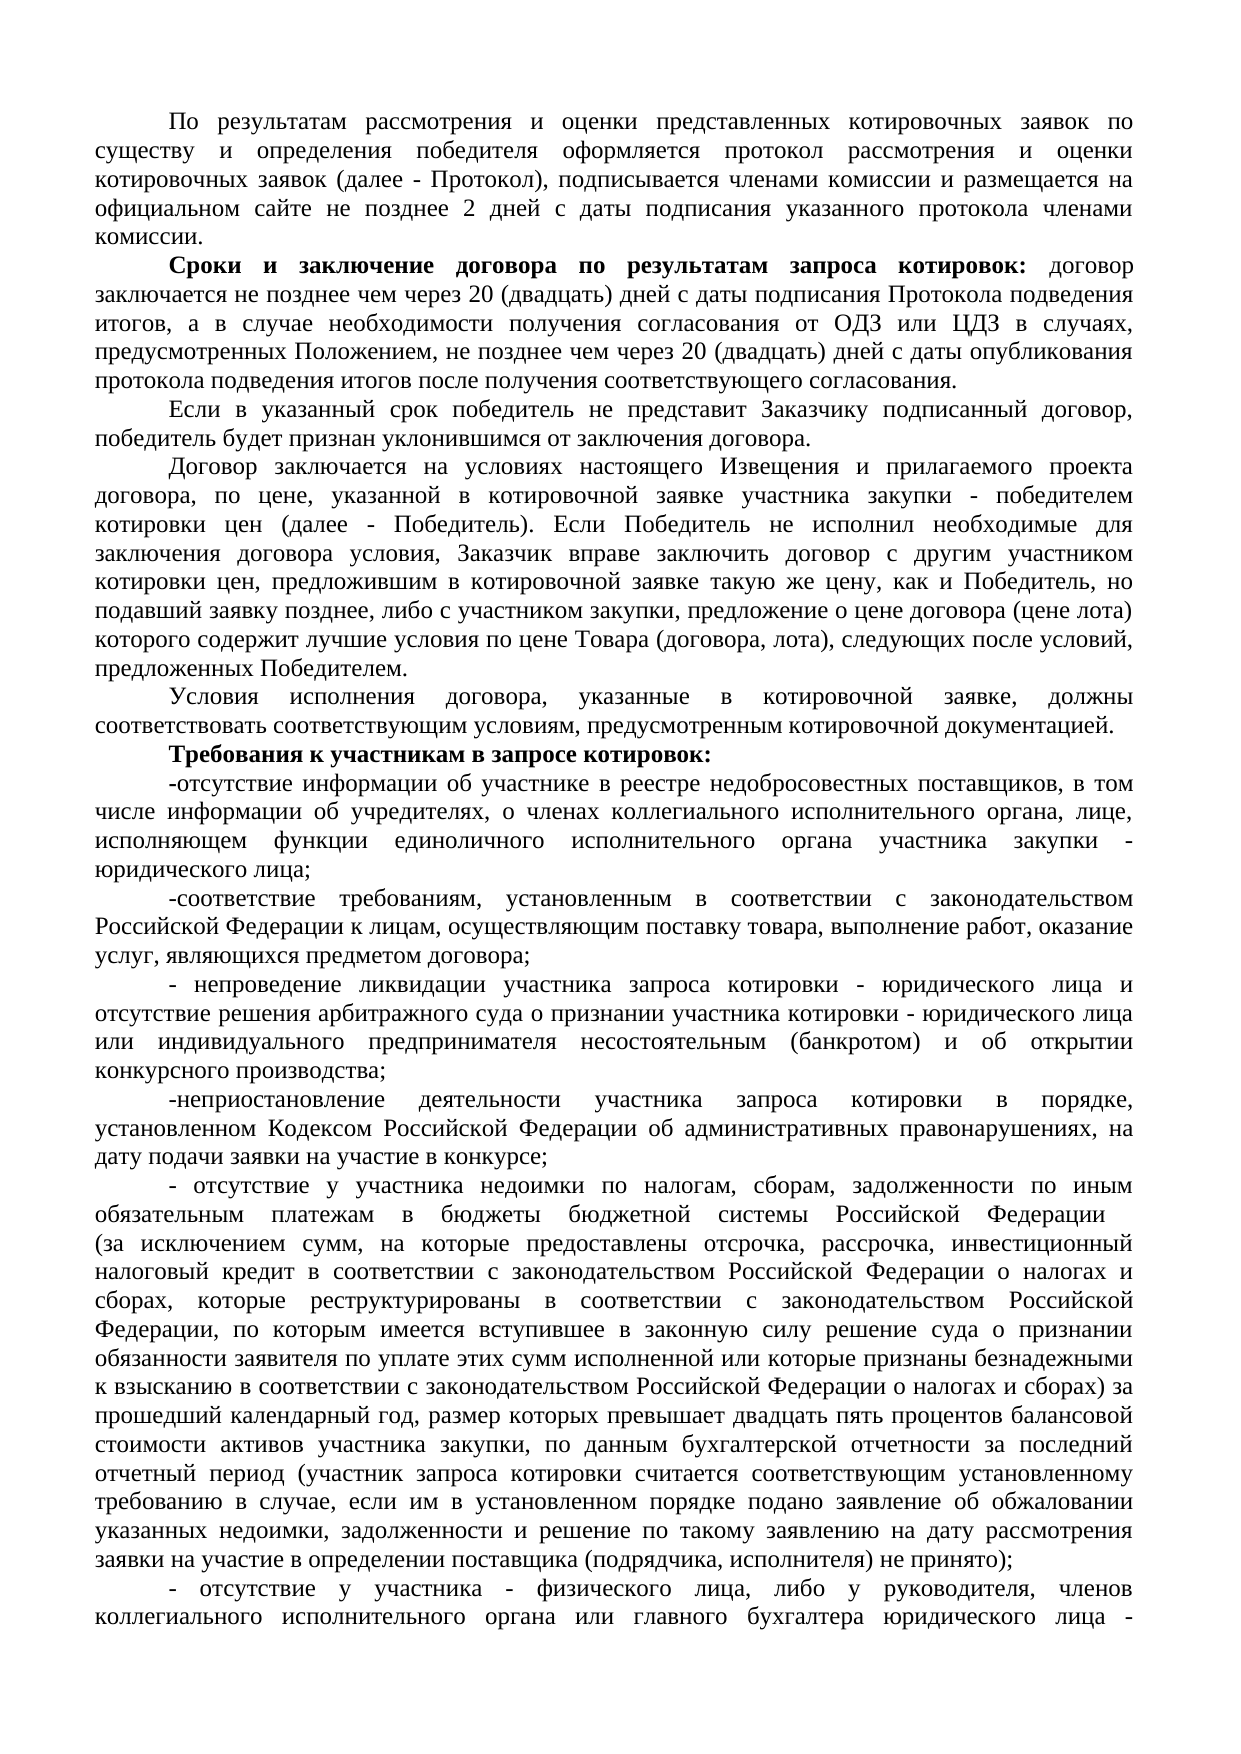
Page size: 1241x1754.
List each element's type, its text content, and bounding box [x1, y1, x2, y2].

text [94, 1573, 1134, 1630]
text -неприостановление деятельности участника запроса котировки в порядке, установленном Кодексом Российской Федерации об административных правонарушениях, на дату подачи заявки на участие в конкурсе; [94, 1084, 1134, 1170]
text Условия исполнения договора, указанные в котировочной заявке, должны соответствовать соответствующим условиям, предусмотренным котировочной документацией. [94, 681, 1134, 739]
text - отсутствие у участника недоимки по налогам, сборам, задолженности по иным обязательным платежам в бюджеты бюджетной системы Российской Федерации (за исключением сумм, на которые предоставлены отсрочка, рассрочка, инвестиционный налоговый кредит в соответствии с законодательством Российской Федерации о налогах и сборах, которые реструктурированы в соответствии с законодательством Российской Федерации, по которым имеется вступившее в законную силу решение суда о признании обязанности заявителя по уплате этих сумм исполненной или которые признаны безнадежными к взысканию в соответствии с законодательством Российской Федерации о налогах и сборах) за прошедший календарный год, размер которых превышает двадцать пять процентов балансовой стоимости активов участника закупки, по данным бухгалтерской отчетности за последний отчетный период (участник запроса котировки считается соответствующим установленному требованию в случае, если им в установленном порядке подано заявление об обжаловании указанных недоимки, задолженности и решение по такому заявлению на дату рассмотрения заявки на участие в определении поставщика (подрядчика, исполнителя) не принято); [94, 1170, 1134, 1573]
text Сроки и заключение договора по результатам запроса котировок: договор заключается не позднее чем через 20 (двадцать) дней с даты подписания Протокола подведения итогов, а в случае необходимости получения согласования от ОДЗ или ЦДЗ в случаях, предусмотренных Положением, не позднее чем через 20 (двадцать) дней с даты опубликования протокола подведения итогов после получения соответствующего согласования. [94, 250, 1134, 394]
text Договор заключается на условиях настоящего Извещения и прилагаемого проекта договора, по цене, указанной в котировочной заявке участника закупки - победителем котировки цен (далее - Победитель). Если Победитель не исполнил необходимые для заключения договора условия, Заказчик вправе заключить договор с другим участником котировки цен, предложившим в котировочной заявке такую же цену, как и Победитель, но подавший заявку позднее, либо с участником закупки, предложение о цене договора (цене лота) которого содержит лучшие условия по цене Товара (договора, лота), следующих после условий, предложенных Победителем. [94, 451, 1134, 681]
text - непроведение ликвидации участника запроса котировки - юридического лица и отсутствие решения арбитражного суда о признании участника котировки - юридического лица или индивидуального предпринимателя несостоятельным (банкротом) и об открытии конкурсного производства; [94, 969, 1134, 1084]
text Если в указанный срок победитель не представит Заказчику подписанный договор, победитель будет признан уклонившимся от заключения договора. [94, 394, 1134, 451]
text -соответствие требованиям, установленным в соответствии с законодательством Российской Федерации к лицам, осуществляющим поставку товара, выполнение работ, оказание услуг, являющихся предметом договора; [94, 883, 1134, 969]
text По результатам рассмотрения и оценки представленных котировочных заявок по существу и определения победителя оформляется протокол рассмотрения и оценки котировочных заявок (далее - Протокол), подписывается членами комиссии и размещается на официальном сайте не позднее 2 дней с даты подписания указанного протокола членами комиссии. [94, 106, 1134, 250]
text -отсутствие информации об участнике в реестре недобросовестных поставщиков, в том числе информации об учредителях, о членах коллегиального исполнительного органа, лице, исполняющем функции единоличного исполнительного органа участника закупки - юридического лица; [94, 768, 1134, 883]
text Требования к участникам в запросе котировок: [94, 739, 1134, 768]
